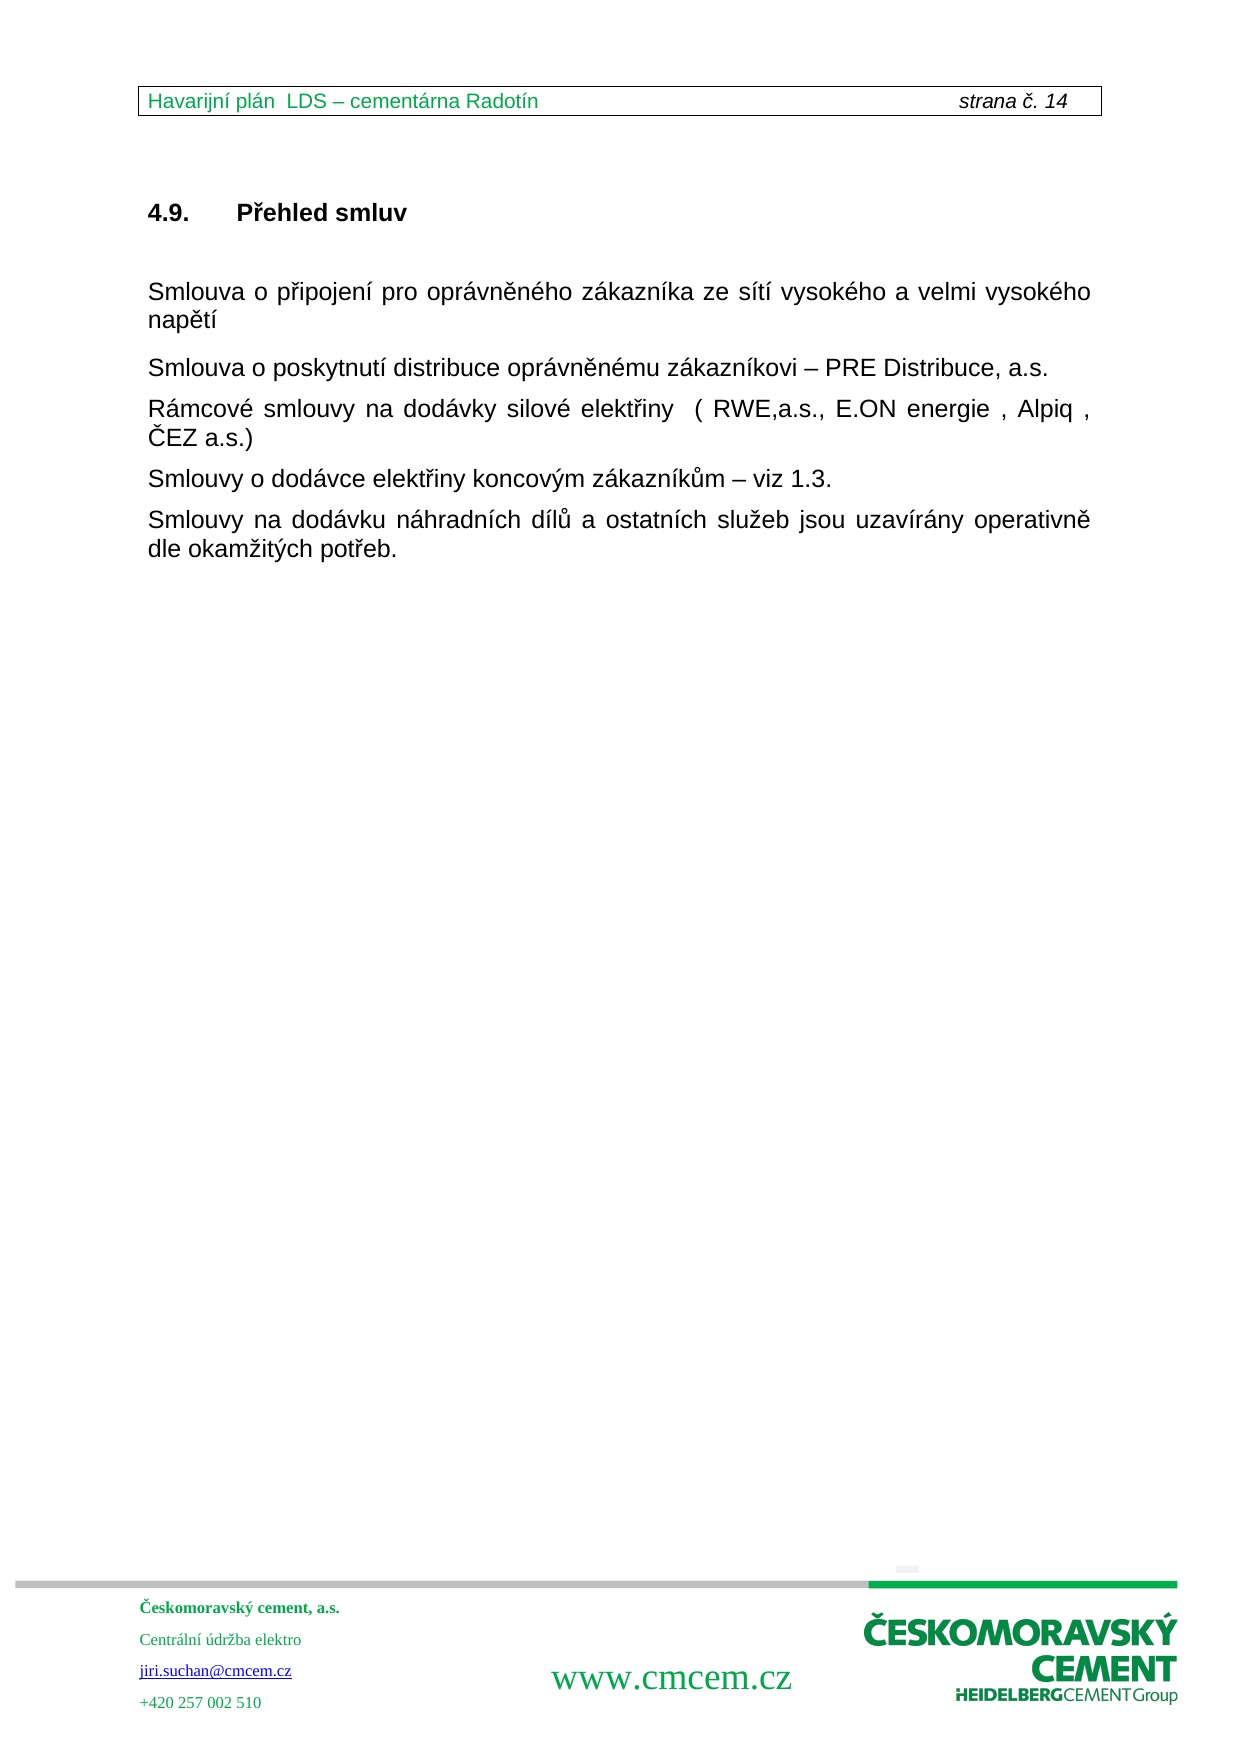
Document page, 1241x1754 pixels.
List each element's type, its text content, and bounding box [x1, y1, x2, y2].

picture [864, 1612, 1178, 1705]
text Smlouva o poskytnutí distribuce oprávněnému zákazníkovi – PRE Distribuce, a.s. [148, 353, 1092, 381]
text Rámcové smlouvy na dodávky silové elektřiny ( RWE,a.s., E.ON energie , Alpiq , ČEZ a.s.) [148, 394, 1092, 451]
subtitle Přehled smluv [148, 198, 1092, 226]
text Smlouvy na dodávku náhradních dílů a ostatních služeb jsou uzavírány operativně dle okamžitých potřeb. [148, 505, 1092, 563]
subtitle Smlouva o připojení pro oprávněného zákazníka ze sítí vysokého a velmi vysokého napětí [148, 276, 1092, 334]
text Smlouvy o dodávce elektřiny koncovým zákazníkům – viz 1.3. [148, 464, 1092, 493]
